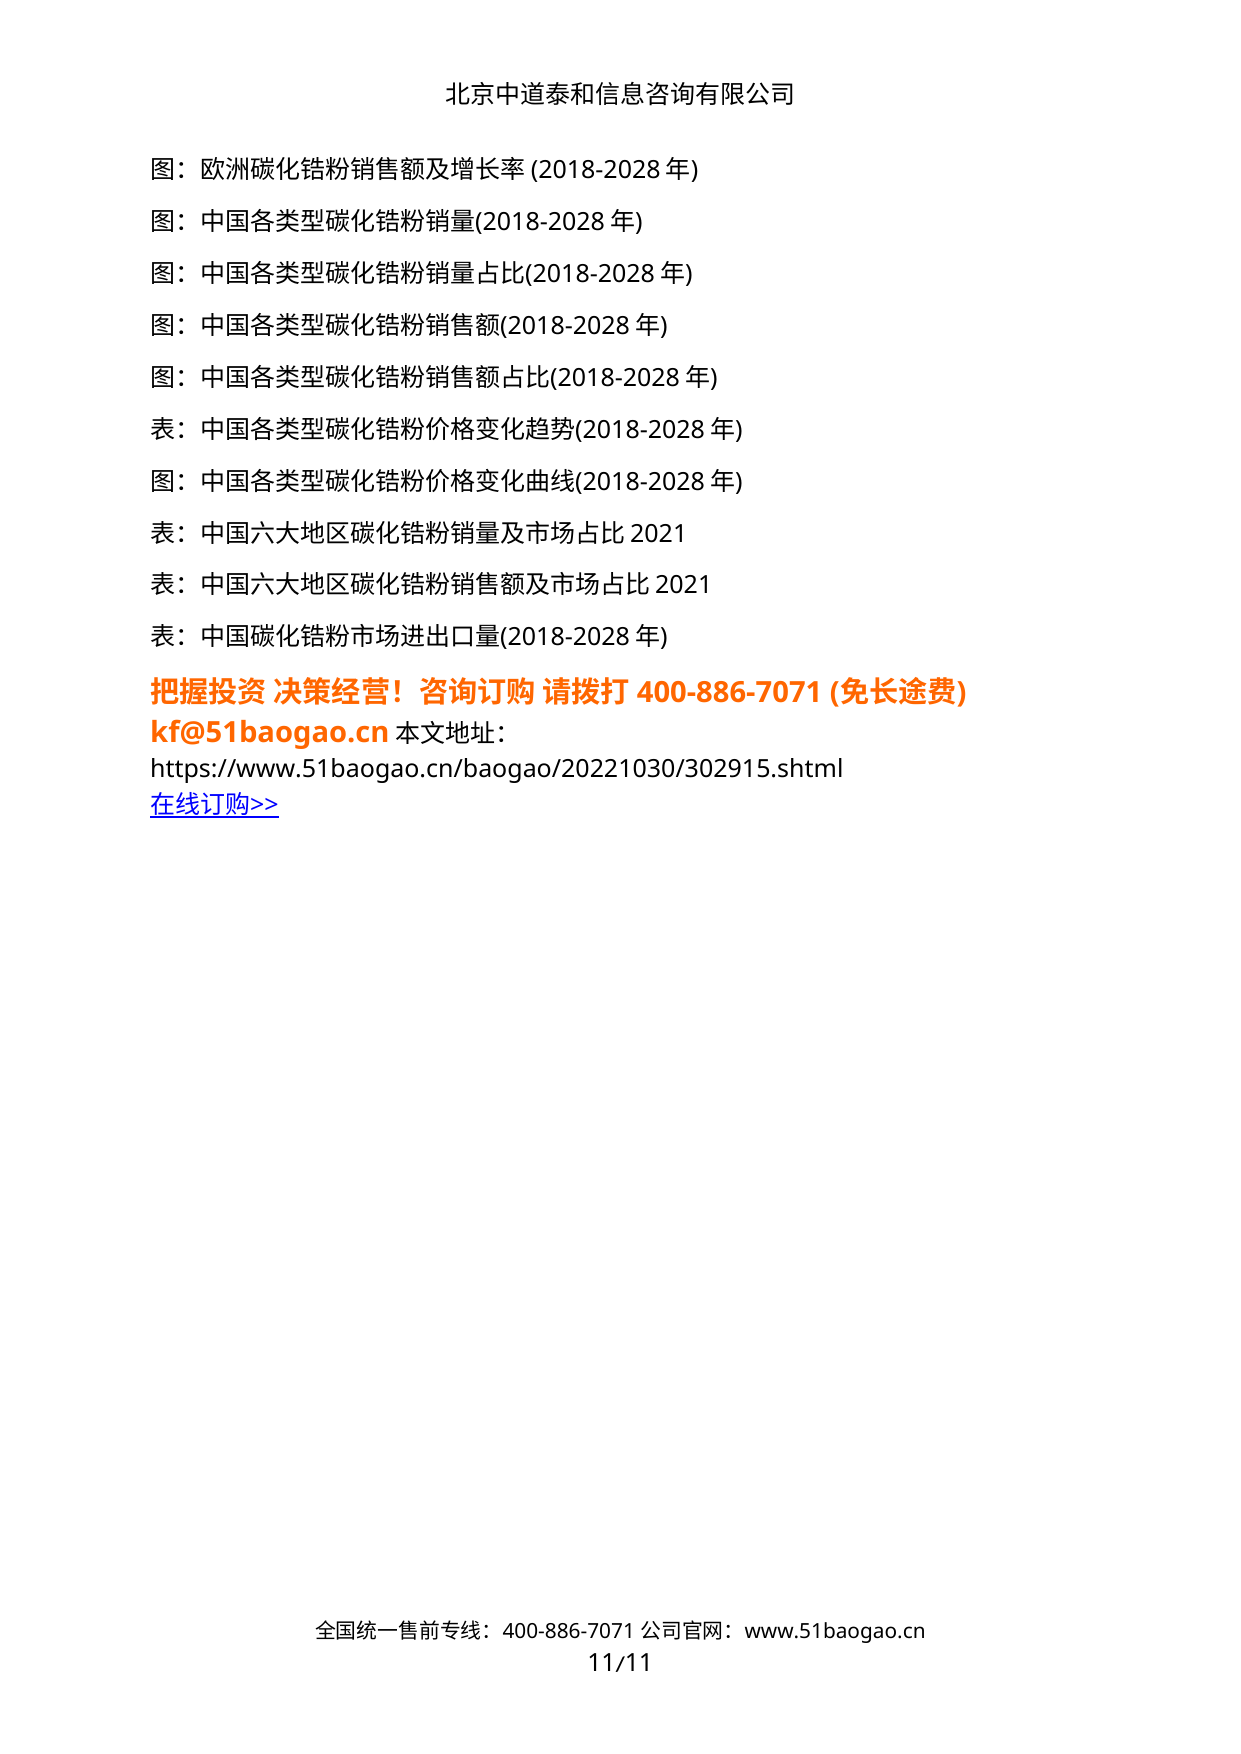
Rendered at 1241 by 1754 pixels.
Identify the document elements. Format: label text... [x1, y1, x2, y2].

text 在线订购>> [150, 785, 1090, 821]
text 图：中国各类型碳化锆粉价格变化曲线(2018-2028年) [150, 461, 1090, 497]
text 表：中国各类型碳化锆粉价格变化趋势(2018-2028年) [150, 409, 1090, 446]
text 把握投资 决策经营！咨询订购 请拨打 400-886-7071 (免长途费) kf@51baogao.cn本文地址：https://www.51baogao.cn/baogao/20221030/302915.shtml [150, 669, 1090, 785]
text 图：欧洲碳化锆粉销售额及增长率 (2018-2028年) [150, 150, 1090, 186]
text 表：中国碳化锆粉市场进出口量(2018-2028年) [150, 617, 1090, 653]
text 图：中国各类型碳化锆粉销量(2018-2028年) [150, 202, 1090, 238]
text 表：中国六大地区碳化锆粉销售额及市场占比2021 [150, 565, 1090, 601]
text 图：中国各类型碳化锆粉销量占比(2018-2028年) [150, 254, 1090, 290]
text 表：中国六大地区碳化锆粉销量及市场占比2021 [150, 513, 1090, 549]
text 图：中国各类型碳化锆粉销售额占比(2018-2028年) [150, 357, 1090, 394]
text 图：中国各类型碳化锆粉销售额(2018-2028年) [150, 306, 1090, 342]
